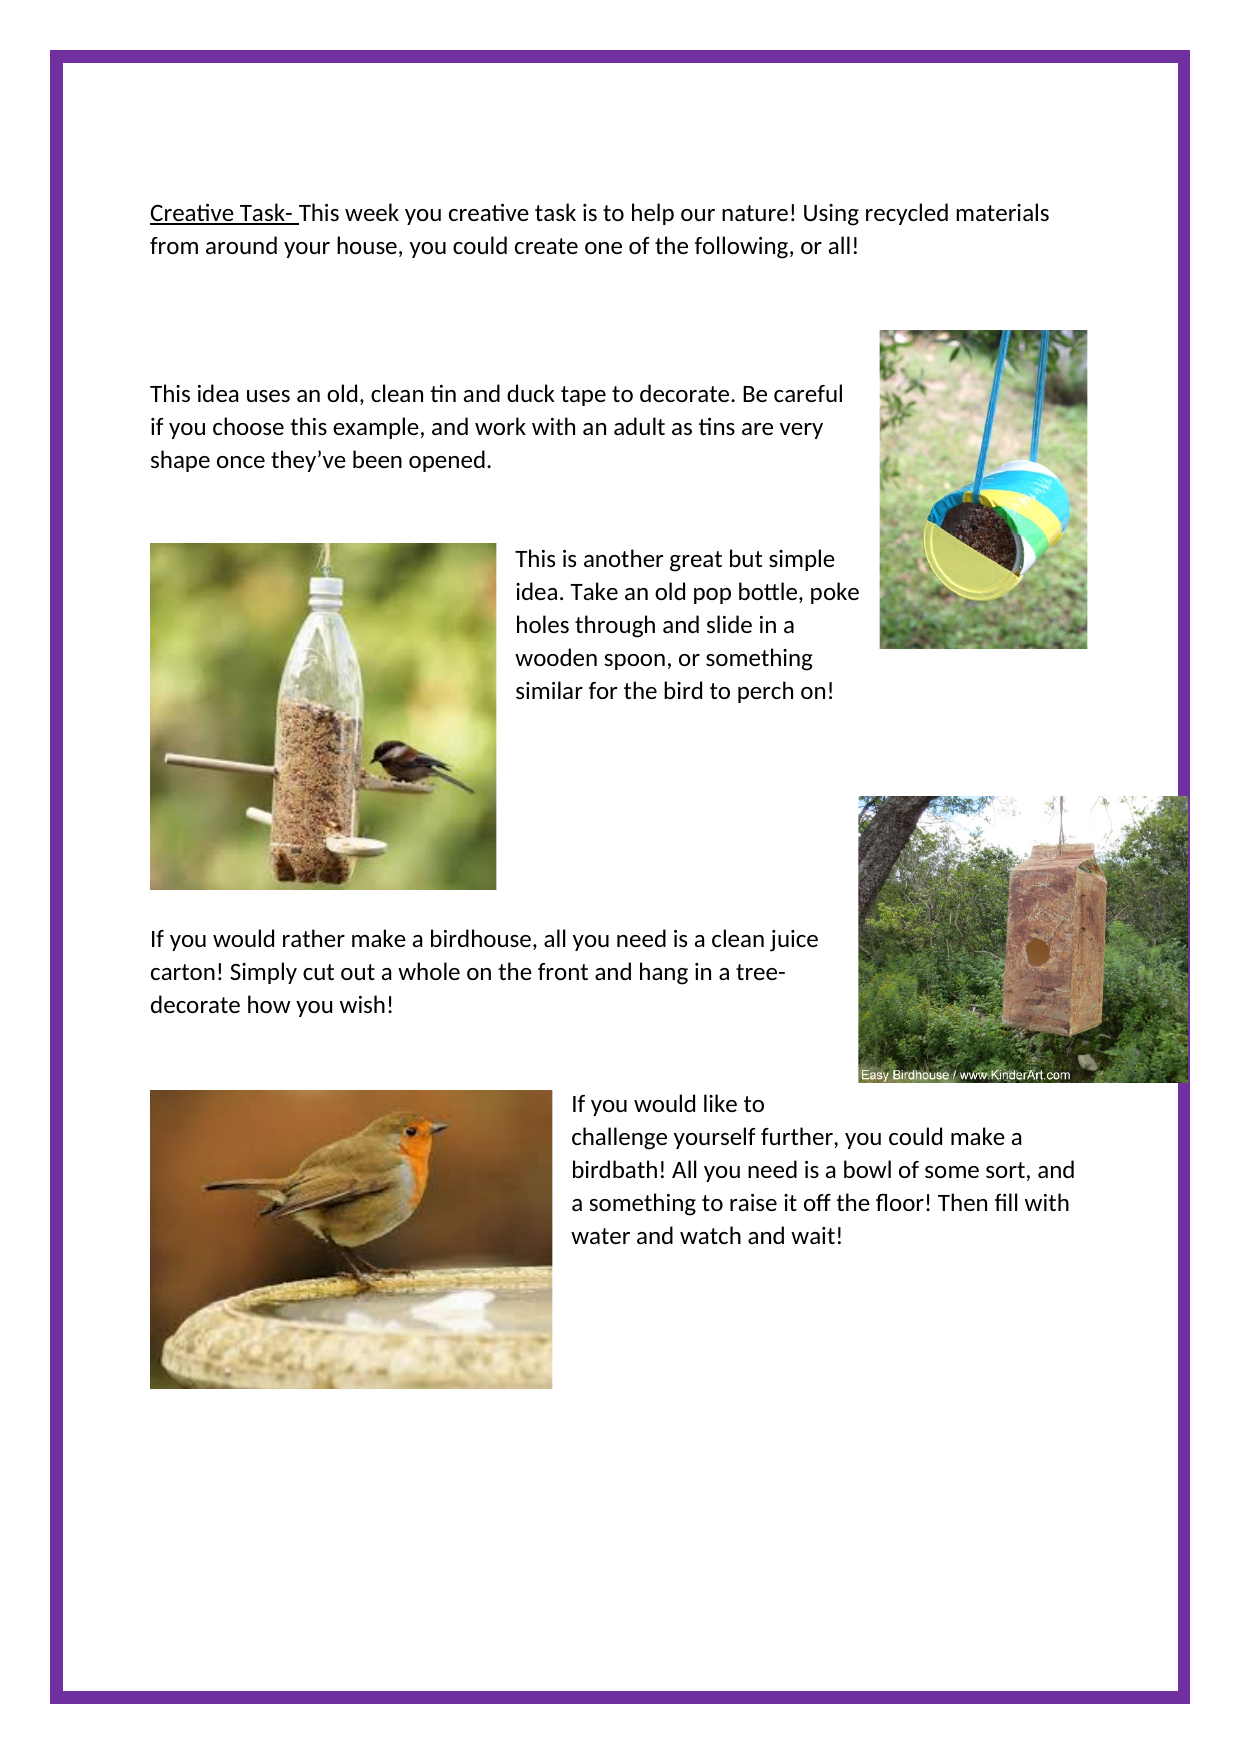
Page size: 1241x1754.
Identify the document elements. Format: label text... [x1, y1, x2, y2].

text If you would like to challenge yourself further, you could make a birdbath! All you need is a bowl of some sort, and a something to raise it off the floor! Then fill with water and watch and wait! [150, 1088, 1090, 1250]
text This is another great but simple idea. Take an old pop bottle, poke holes through and slide in a wooden spoon, or something similar for the bird to perch on! [497, 543, 1090, 706]
text This idea uses an old, clean tin and duck tape to decorate. Be careful if you choose this example, and work with an adult as tins are very shape once they’ve been opened. [150, 378, 878, 475]
picture [878, 330, 1087, 647]
picture [856, 796, 1188, 1081]
text If you would rather make a birdhouse, all you need is a clean juice carton! Simply cut out a whole on the front and hang in a tree- decorate how you wish! [150, 923, 856, 1019]
picture [150, 1090, 553, 1389]
text Creative Task- This week you creative task is to help our nature! Using recycled materials from around your house, you could create one of the following, or all! [150, 197, 1090, 260]
picture [150, 543, 497, 890]
